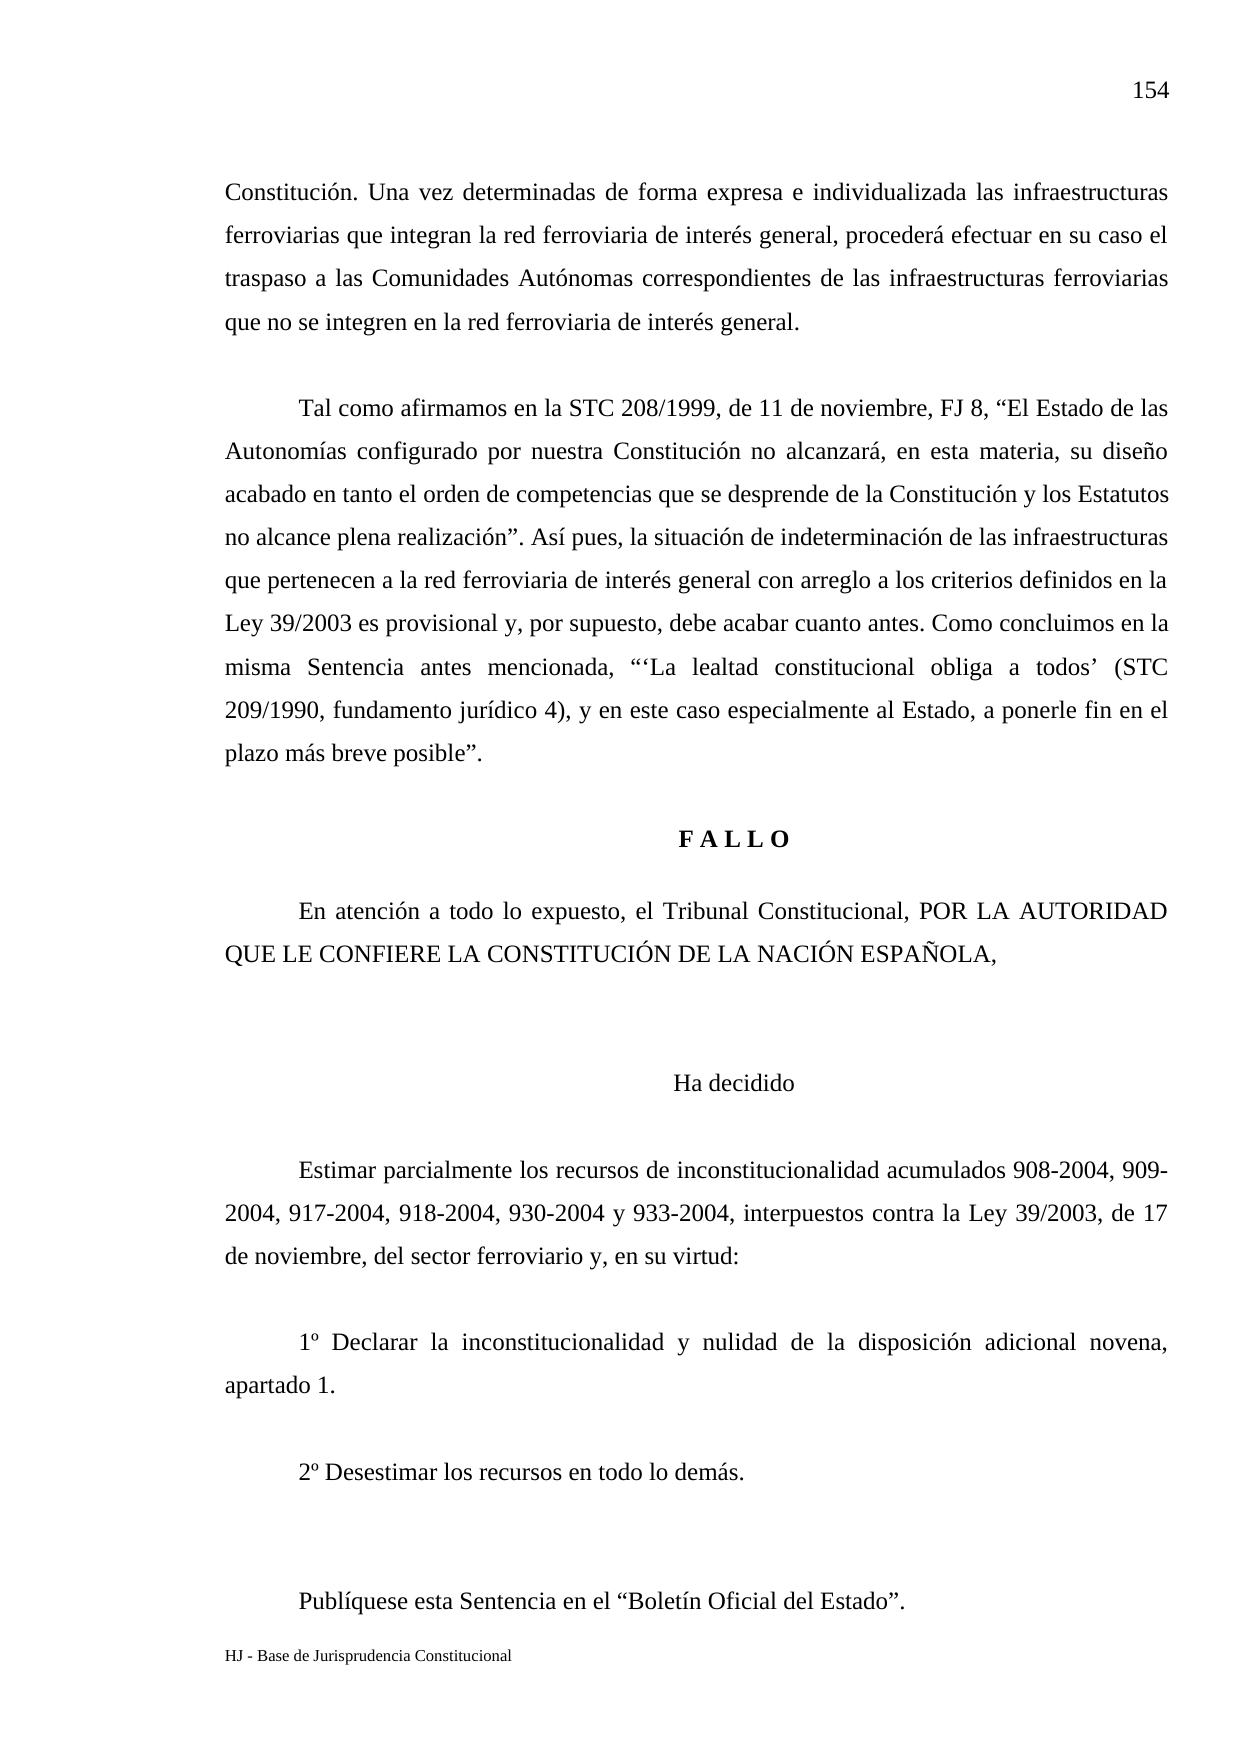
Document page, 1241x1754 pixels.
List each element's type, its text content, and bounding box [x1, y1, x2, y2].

text 1º Declarar la inconstitucionalidad y nulidad de la disposición adicional novena, apartado 1. [224, 1327, 1169, 1399]
text Tal como afirmamos en la STC 208/1999, de 11 de noviembre, FJ 8, “El Estado de las Autonomías configurado por nuestra Constitución no alcanzará, en esta materia, su diseño acabado en tanto el orden de competencias que se desprende de la Constitución y los Estatutos no alcance plena realización”. Así pues, la situación de indeterminación de las infraestructuras que pertenecen a la red ferroviaria de interés general con arreglo a los criterios definidos en la Ley 39/2003 es provisional y, por supuesto, debe acabar cuanto antes. Como concluimos en la misma Sentencia antes mencionada, “‘La lealtad constitucional obliga a todos’ (STC 209/1990, fundamento jurídico 4), y en este caso especialmente al Estado, a ponerle fin en el plazo más breve posible”. [224, 393, 1169, 767]
subtitle F A L L O [224, 824, 1169, 853]
text Ha decidido [224, 1068, 1169, 1097]
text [224, 177, 1169, 335]
text Publíquese esta Sentencia en el “Boletín Oficial del Estado”. [224, 1586, 1169, 1615]
text En atención a todo lo expuesto, el Tribunal Constitucional, POR LA AUTORIDAD QUE LE CONFIERE LA CONSTITUCIÓN DE LA NACIÓN ESPAÑOLA, [224, 896, 1169, 968]
text Estimar parcialmente los recursos de inconstitucionalidad acumulados 908-2004, 909-2004, 917-2004, 918-2004, 930-2004 y 933-2004, interpuestos contra la Ley 39/2003, de 17 de noviembre, del sector ferroviario y, en su virtud: [224, 1155, 1169, 1270]
text 2º Desestimar los recursos en todo lo demás. [224, 1457, 1169, 1485]
